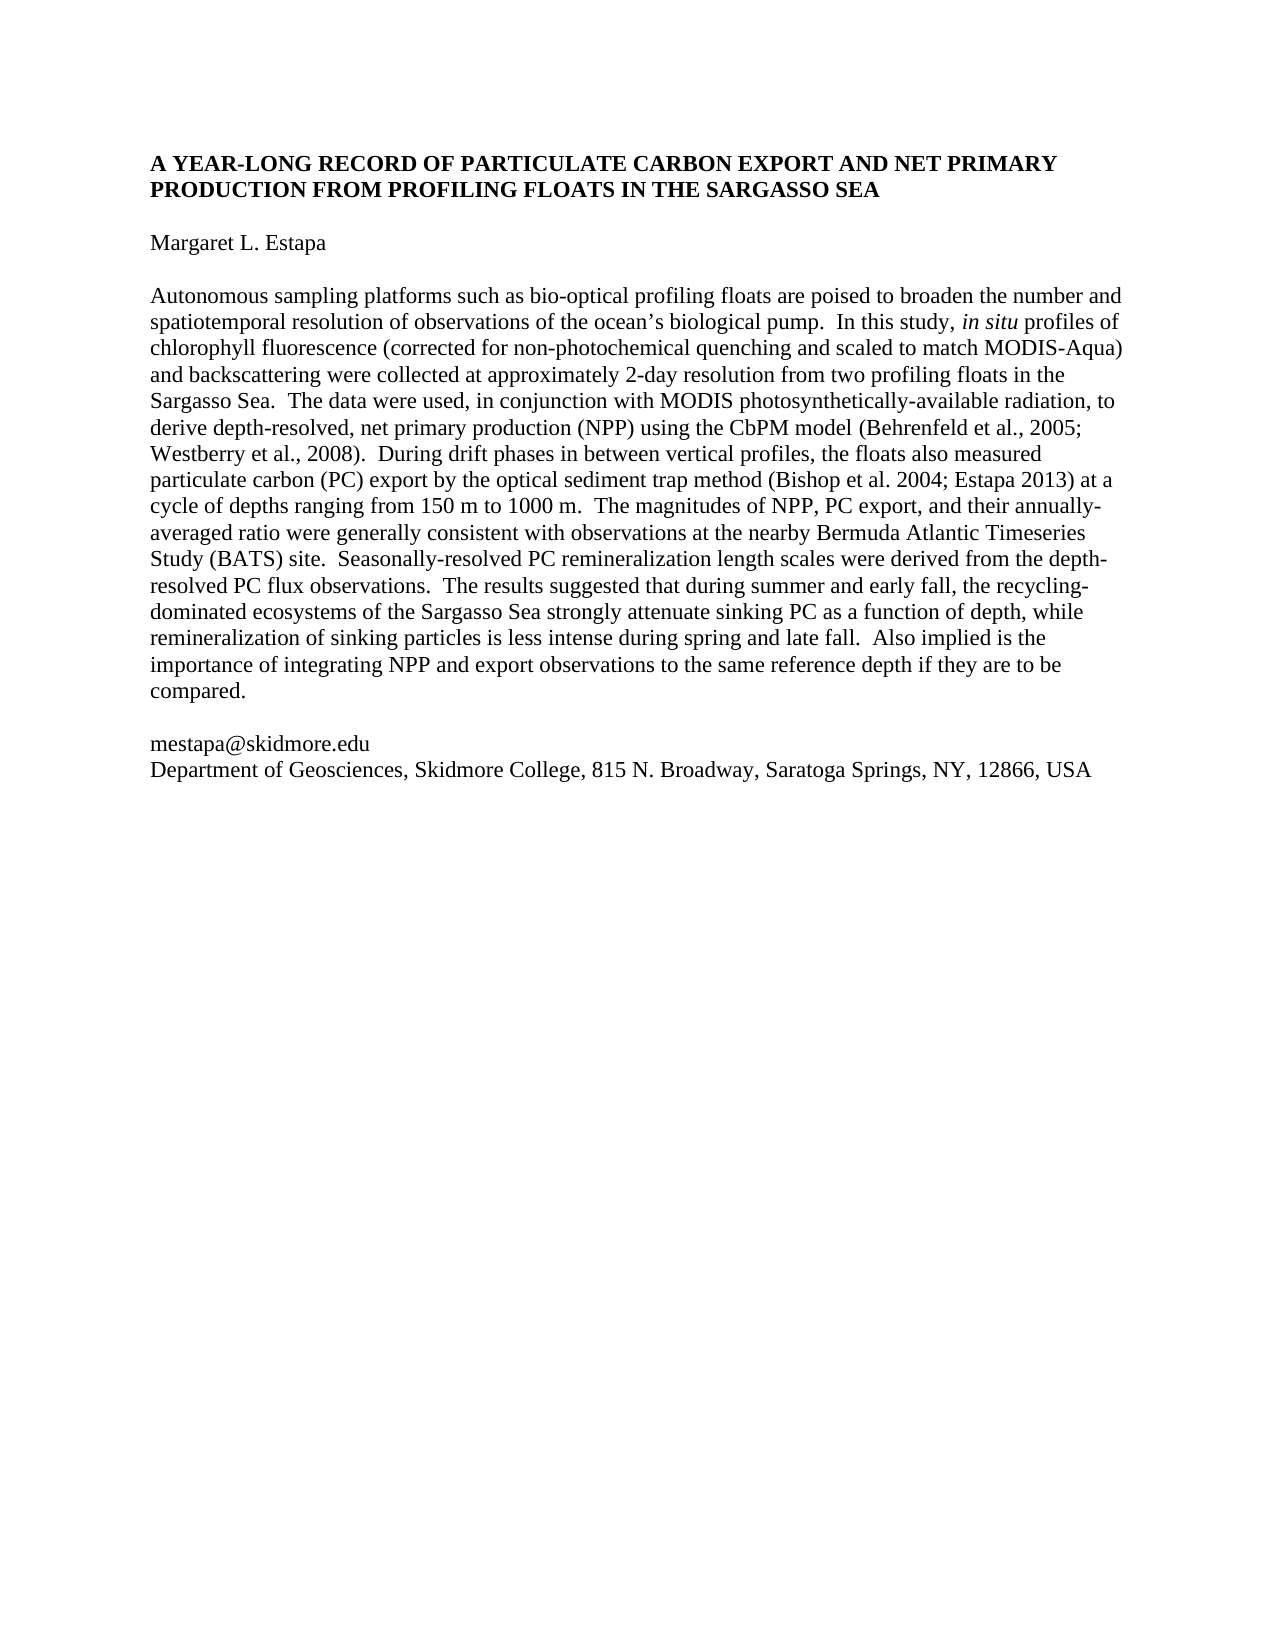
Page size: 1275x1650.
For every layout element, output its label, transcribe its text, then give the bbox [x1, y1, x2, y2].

text A YEAR-LONG RECORD OF PARTICULATE CARBON EXPORT AND NET PRIMARY PRODUCTION FROM PROFILING FLOATS IN THE SARGASSO SEA [150, 150, 1125, 203]
text Margaret L. Estapa [150, 229, 1125, 255]
text mestapa@skidmore.edu [150, 730, 1125, 756]
text Department of Geosciences, Skidmore College, 815 N. Broadway, Saratoga Springs, NY, 12866, USA [150, 756, 1125, 782]
text Autonomous sampling platforms such as bio-optical profiling floats are poised to broaden the number and spatiotemporal resolution of observations of the ocean’s biological pump. In this study, in situ profiles of chlorophyll fluorescence (corrected for non-photochemical quenching and scaled to match MODIS-Aqua) and backscattering were collected at approximately 2-day resolution from two profiling floats in the Sargasso Sea. The data were used, in conjunction with MODIS photosynthetically-available radiation, to derive depth-resolved, net primary production (NPP) using the CbPM model (Behrenfeld et al., 2005; Westberry et al., 2008). During drift phases in between vertical profiles, the floats also measured particulate carbon (PC) export by the optical sediment trap method (Bishop et al. 2004; Estapa 2013) at a cycle of depths ranging from 150 m to 1000 m. The magnitudes of NPP, PC export, and their annually-averaged ratio were generally consistent with observations at the nearby Bermuda Atlantic Timeseries Study (BATS) site. Seasonally-resolved PC remineralization length scales were derived from the depth-resolved PC flux observations. The results suggested that during summer and early fall, the recycling-dominated ecosystems of the Sargasso Sea strongly attenuate sinking PC as a function of depth, while remineralization of sinking particles is less intense during spring and late fall. Also implied is the importance of integrating NPP and export observations to the same reference depth if they are to be compared. [150, 282, 1125, 703]
